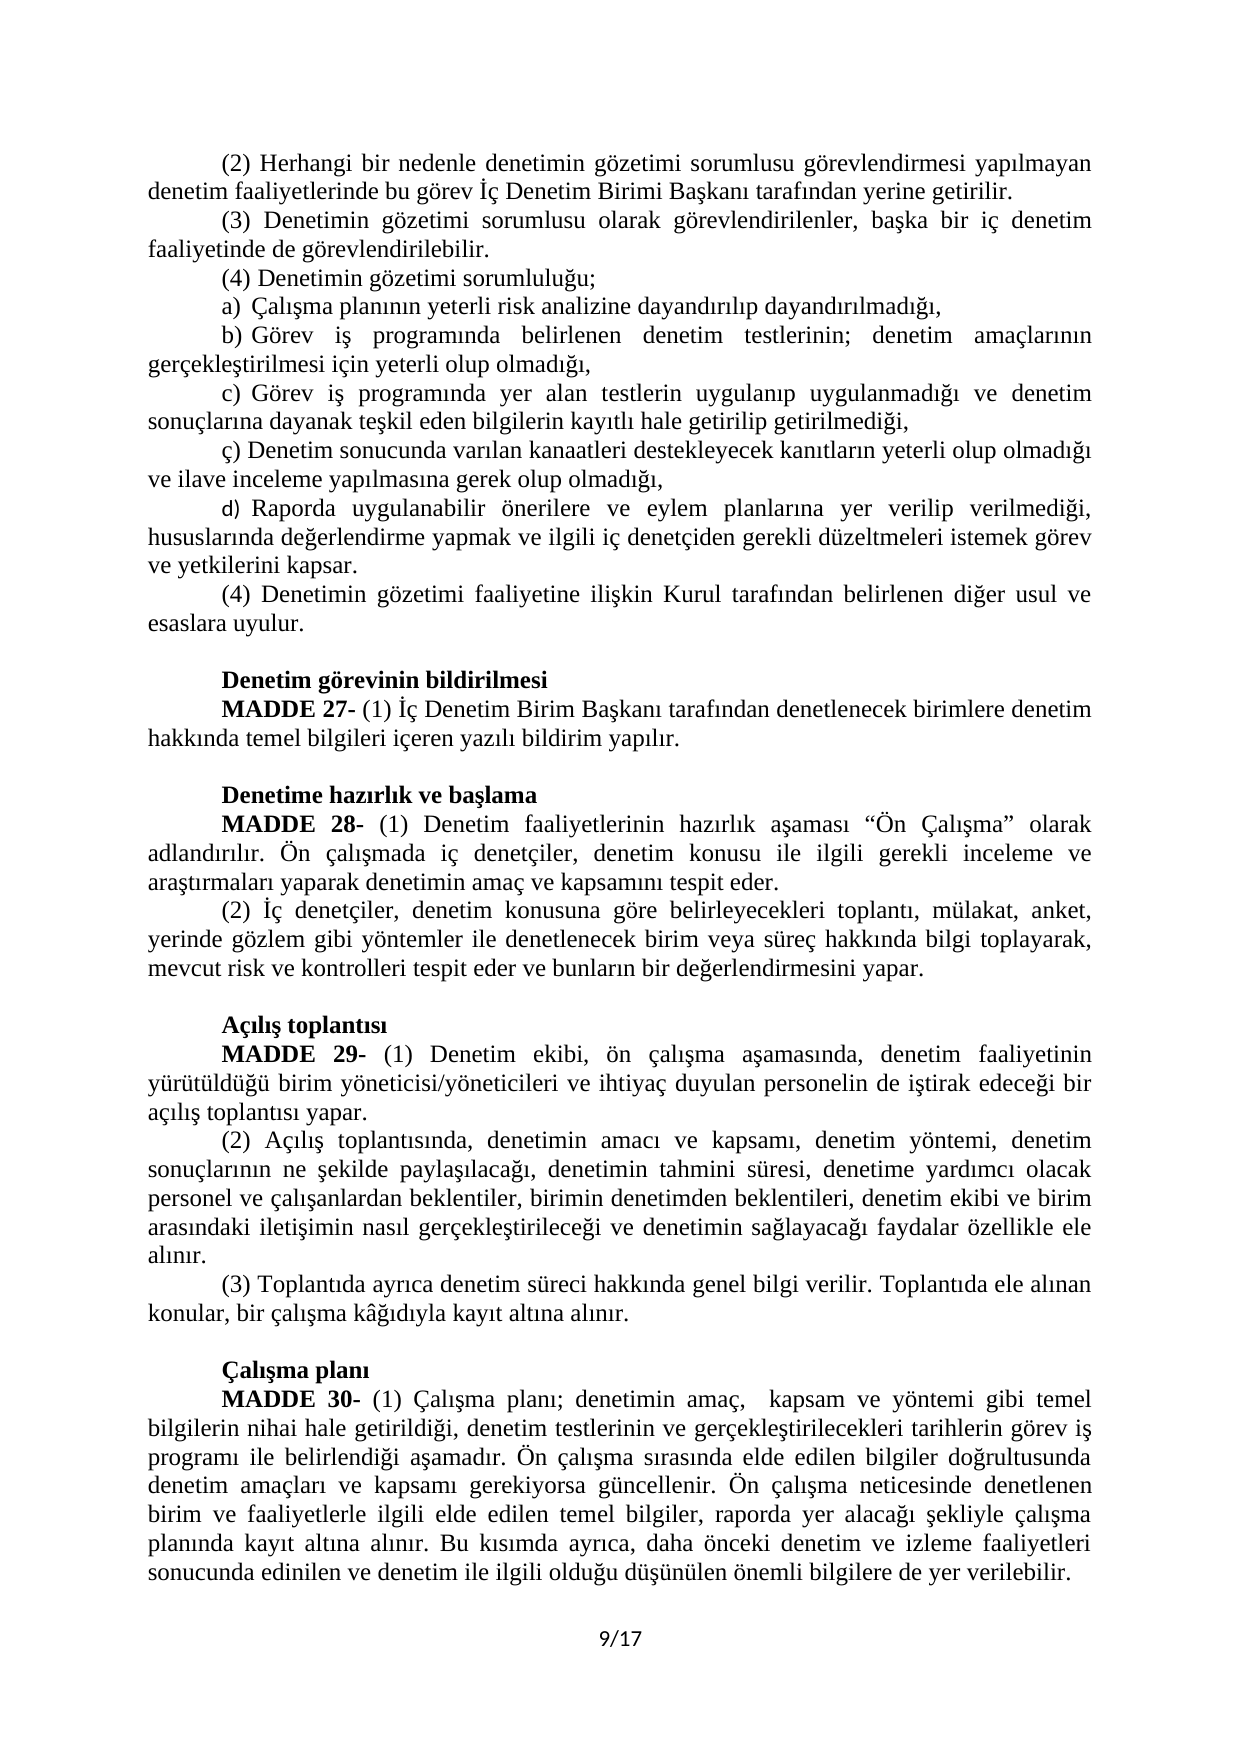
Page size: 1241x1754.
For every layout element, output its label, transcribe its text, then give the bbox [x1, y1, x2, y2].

text MADDE 30- (1) Çalışma planı; denetimin amaç, kapsam ve yöntemi gibi temel bilgilerin nihai hale getirildiği, denetim testlerinin ve gerçekleştirilecekleri tarihlerin görev iş programı ile belirlendiği aşamadır. Ön çalışma sırasında elde edilen bilgiler doğrultusunda denetim amaçları ve kapsamı gerekiyorsa güncellenir. Ön çalışma neticesinde denetlenen birim ve faaliyetlerle ilgili elde edilen temel bilgiler, raporda yer alacağı şekliyle çalışma planında kayıt altına alınır. Bu kısımda ayrıca, daha önceki denetim ve izleme faaliyetleri sonucunda edinilen ve denetim ile ilgili olduğu düşünülen önemli bilgilere de yer verilebilir. [148, 1384, 1093, 1585]
list Görev iş programında belirlenen denetim testlerinin; denetim amaçlarının gerçekleştirilmesi için yeterli olup olmadığı, [148, 320, 1093, 378]
list Raporda uygulanabilir önerilere ve eylem planlarına yer verilip verilmediği, hususlarında değerlendirme yapmak ve ilgili iç denetçiden gerekli düzeltmeleri istemek görev ve yetkilerini kapsar. [148, 493, 1093, 579]
text Denetim görevinin bildirilmesi [148, 665, 1093, 694]
text (4) Denetimin gözetimi faaliyetine ilişkin Kurul tarafından belirlenen diğer usul ve esaslara uyulur. [148, 579, 1093, 637]
text (4) Denetimin gözetimi sorumluluğu; [148, 263, 1093, 291]
text (3) Toplantıda ayrıca denetim süreci hakkında genel bilgi verilir. Toplantıda ele alınan konular, bir çalışma kâğıdıyla kayıt altına alınır. [148, 1269, 1093, 1327]
text Denetime hazırlık ve başlama [148, 780, 1093, 809]
text (3) Denetimin gözetimi sorumlusu olarak görevlendirilenler, başka bir iç denetim faaliyetinde de görevlendirilebilir. [148, 205, 1093, 263]
text MADDE 27- (1) İç Denetim Birim Başkanı tarafından denetlenecek birimlere denetim hakkında temel bilgileri içeren yazılı bildirim yapılır. [148, 694, 1093, 752]
text (2) Açılış toplantısında, denetimin amacı ve kapsamı, denetim yöntemi, denetim sonuçlarının ne şekilde paylaşılacağı, denetimin tahmini süresi, denetime yardımcı olacak personel ve çalışanlardan beklentiler, birimin denetimden beklentileri, denetim ekibi ve birim arasındaki iletişimin nasıl gerçekleştirileceği ve denetimin sağlayacağı faydalar özellikle ele alınır. [148, 1125, 1093, 1269]
text MADDE 28- (1) Denetim faaliyetlerinin hazırlık aşaması “Ön Çalışma” olarak adlandırılır. Ön çalışmada iç denetçiler, denetim konusu ile ilgili gerekli inceleme ve araştırmaları yaparak denetimin amaç ve kapsamını tespit eder. [148, 809, 1093, 895]
text Açılış toplantısı [148, 1010, 1093, 1039]
text MADDE 29- (1) Denetim ekibi, ön çalışma aşamasında, denetim faaliyetinin yürütüldüğü birim yöneticisi/yöneticileri ve ihtiyaç duyulan personelin de iştirak edeceği bir açılış toplantısı yapar. [148, 1039, 1093, 1125]
text (2) İç denetçiler, denetim konusuna göre belirleyecekleri toplantı, mülakat, anket, yerinde gözlem gibi yöntemler ile denetlenecek birim veya süreç hakkında bilgi toplayarak, mevcut risk ve kontrolleri tespit eder ve bunların bir değerlendirmesini yapar. [148, 895, 1093, 982]
list ç) Denetim sonucunda varılan kanaatleri destekleyecek kanıtların yeterli olup olmadığı ve ilave inceleme yapılmasına gerek olup olmadığı, [148, 435, 1093, 493]
text (2) Herhangi bir nedenle denetimin gözetimi sorumlusu görevlendirmesi yapılmayan denetim faaliyetlerinde bu görev İç Denetim Birimi Başkanı tarafından yerine getirilir. [148, 148, 1093, 205]
text Çalışma planı [148, 1355, 1093, 1384]
list Çalışma planının yeterli risk analizine dayandırılıp dayandırılmadığı, [148, 291, 1093, 320]
list Görev iş programında yer alan testlerin uygulanıp uygulanmadığı ve denetim sonuçlarına dayanak teşkil eden bilgilerin kayıtlı hale getirilip getirilmediği, [148, 378, 1093, 435]
